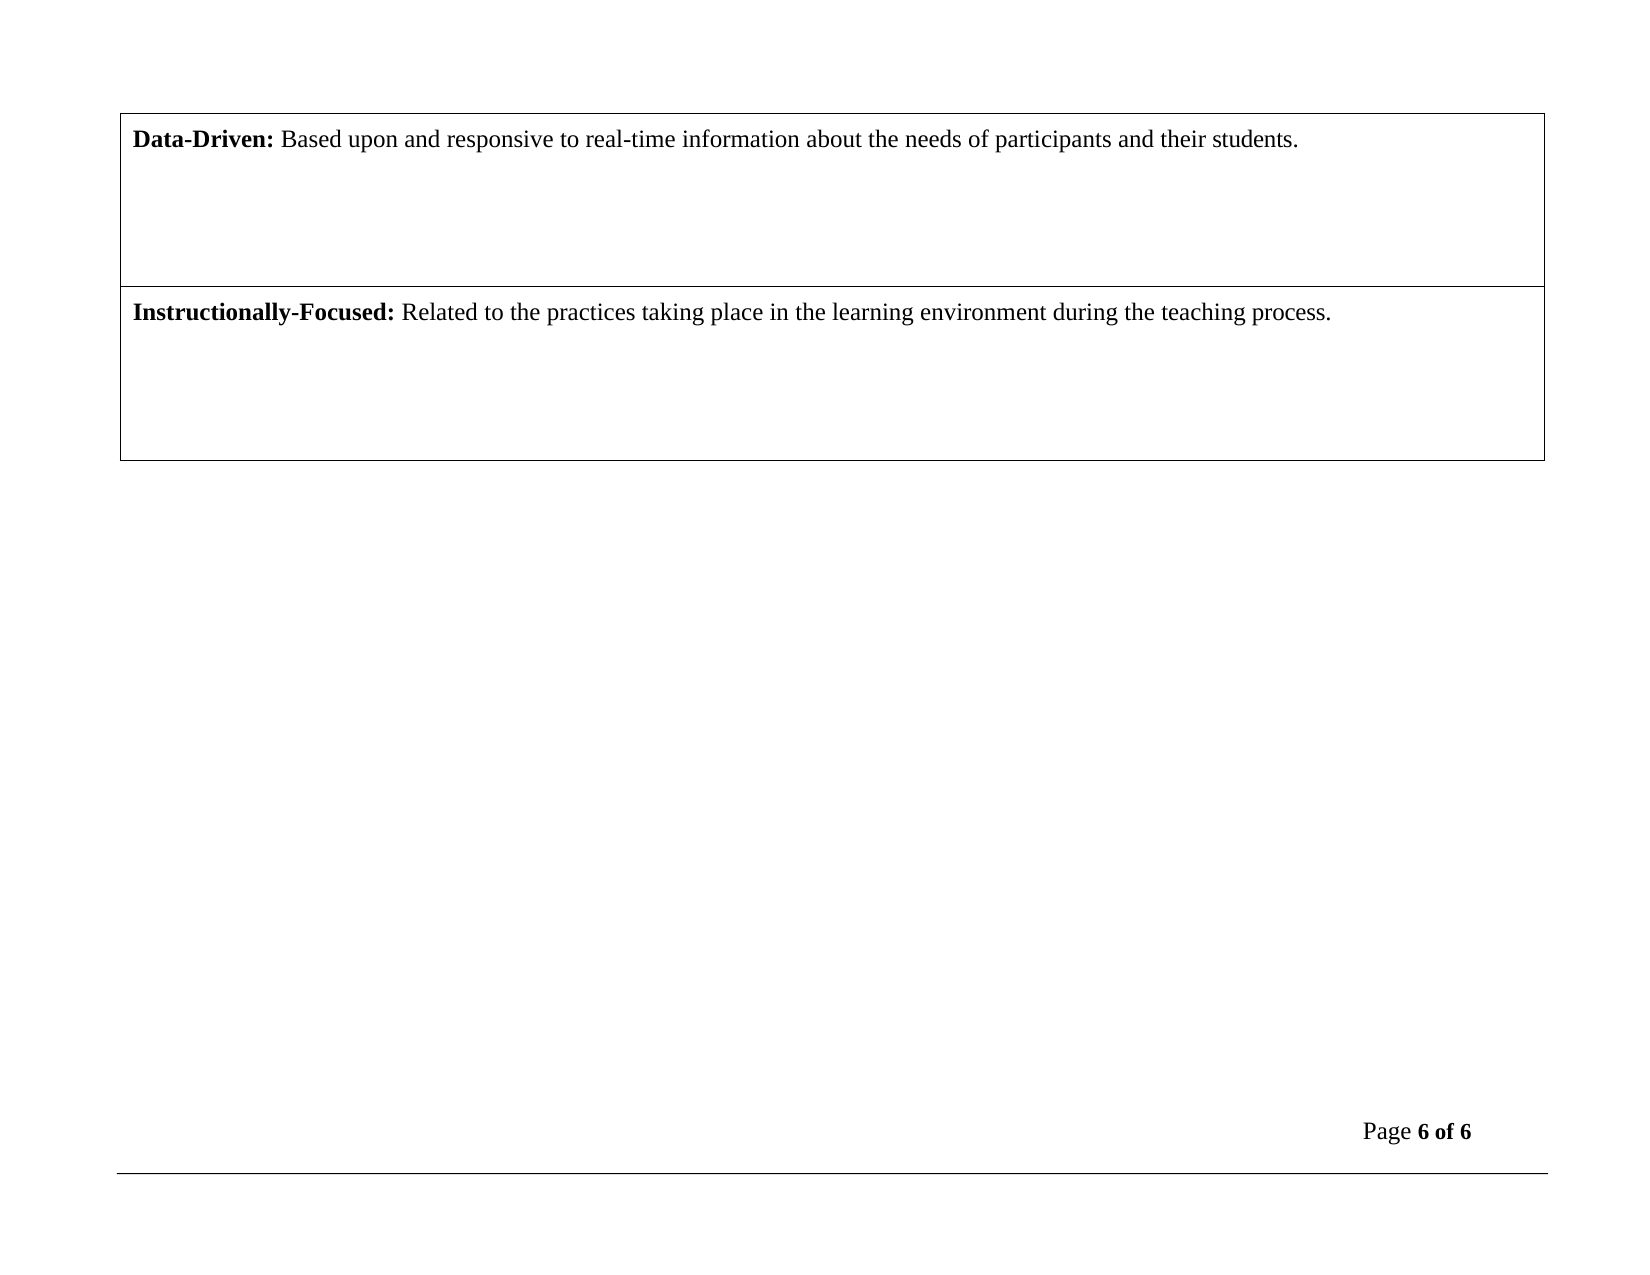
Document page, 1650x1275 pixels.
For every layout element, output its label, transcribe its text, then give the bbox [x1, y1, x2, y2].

table_cell Instructionally-Focused: Related to the practices taking place in the learning environment during the teaching process. [121, 287, 1544, 460]
table_header Data-Driven: Based upon and responsive to real-time information about the needs of participants and their students. [121, 114, 1544, 286]
